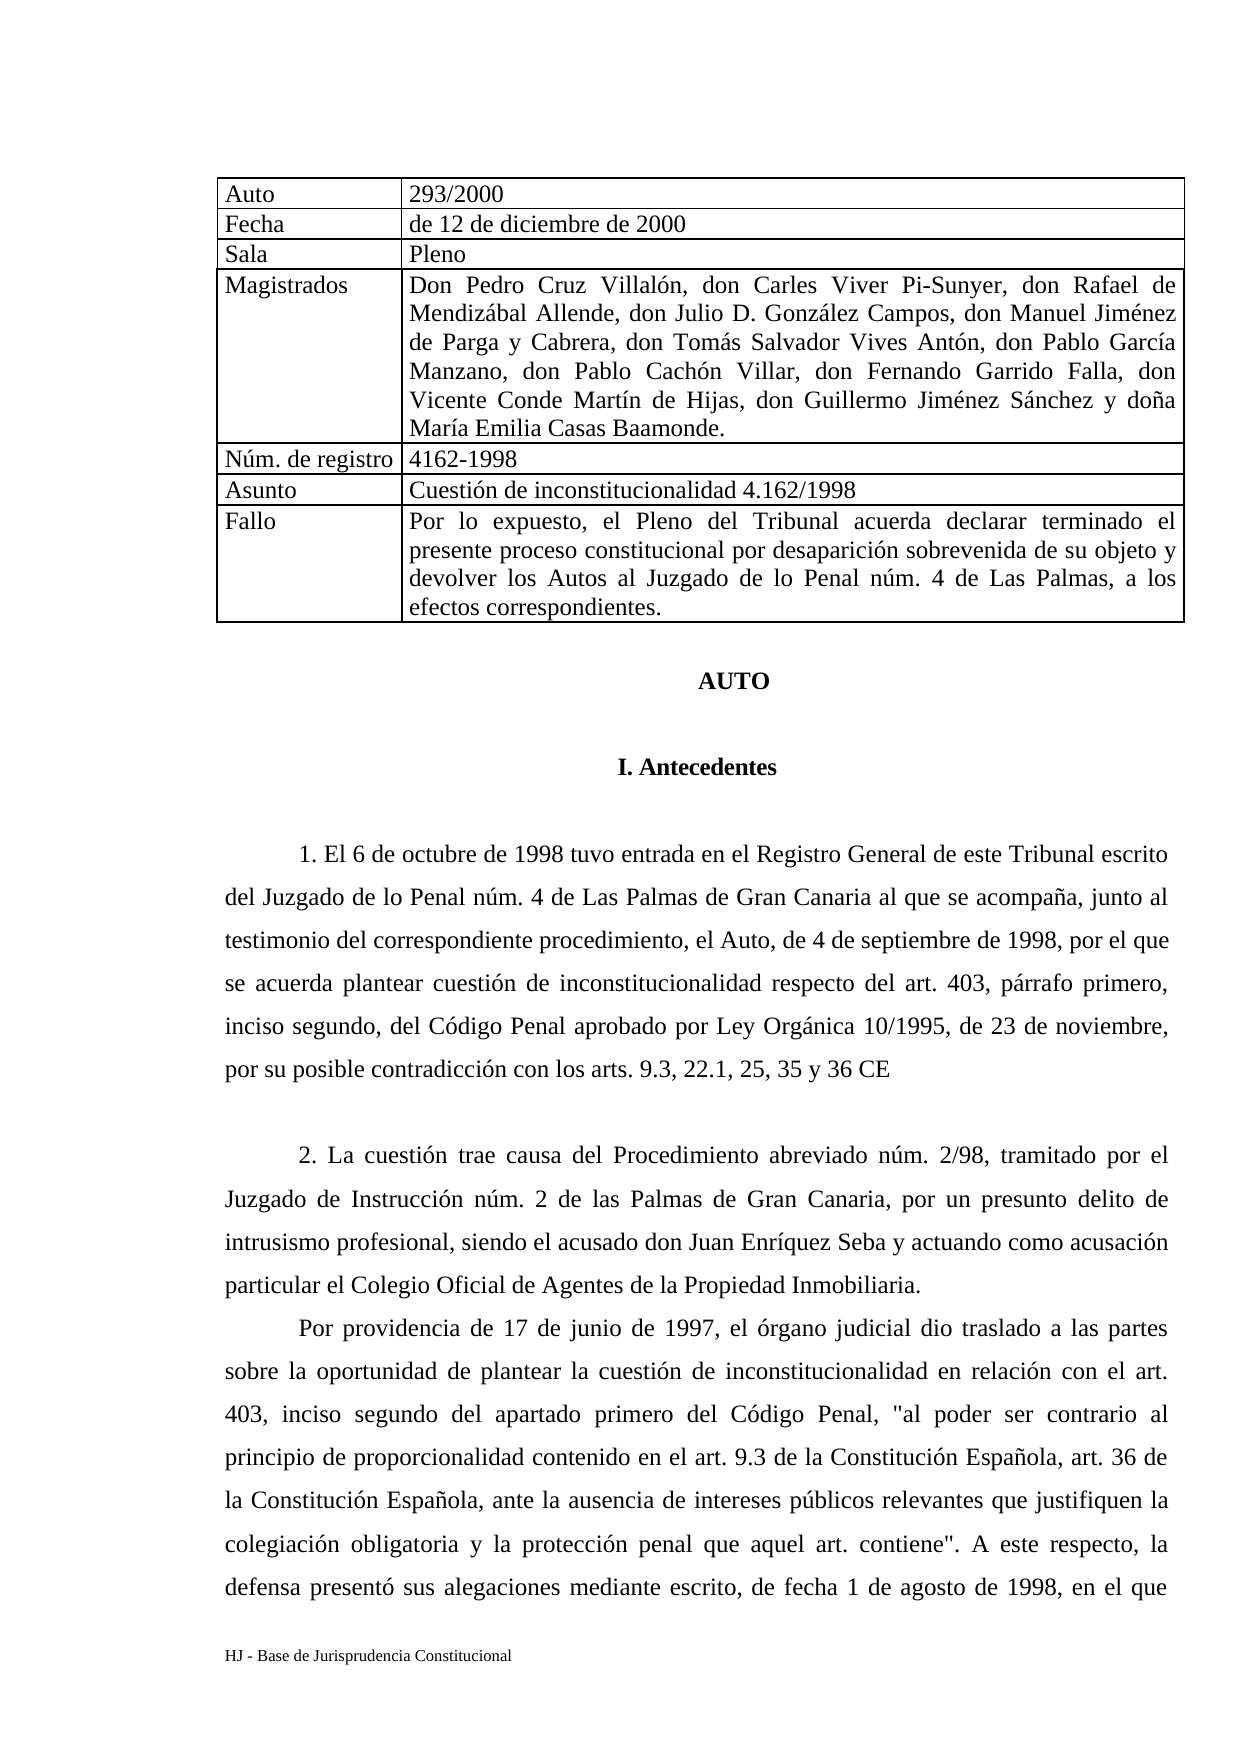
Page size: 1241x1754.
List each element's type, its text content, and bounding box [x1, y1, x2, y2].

table_cell 4162-1998 [403, 444, 1183, 473]
text AUTO [224, 666, 1169, 695]
table_cell Asunto [218, 475, 401, 504]
text 2. La cuestión trae causa del Procedimiento abreviado núm. 2/98, tramitado por el Juzgado de Instrucción núm. 2 de las Palmas de Gran Canaria, por un presunto delito de intrusismo profesional, siendo el acusado don Juan Enríquez Seba y actuando como acusación particular el Colegio Oficial de Agentes de la Propiedad Inmobiliaria. [224, 1141, 1169, 1299]
table_cell Fecha [218, 209, 401, 238]
table_cell de 12 de diciembre de 2000 [402, 209, 1184, 238]
table_cell Magistrados [218, 270, 401, 442]
table_cell Sala [218, 240, 401, 268]
table_header Auto [218, 179, 401, 207]
table_cell Fallo [218, 506, 401, 621]
table_cell Pleno [402, 240, 1184, 268]
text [224, 1313, 1169, 1601]
text 1. El 6 de octubre de 1998 tuvo entrada en el Registro General de este Tribunal escrito del Juzgado de lo Penal núm. 4 de Las Palmas de Gran Canaria al que se acompaña, junto al testimonio del correspondiente procedimiento, el Auto, de 4 de septiembre de 1998, por el que se acuerda plantear cuestión de inconstitucionalidad respecto del art. 403, párrafo primero, inciso segundo, del Código Penal aprobado por Ley Orgánica 10/1995, de 23 de noviembre, por su posible contradicción con los arts. 9.3, 22.1, 25, 35 y 36 CE [224, 839, 1169, 1083]
table_cell Cuestión de inconstitucionalidad 4.162/1998 [403, 475, 1183, 504]
table_cell Por lo expuesto, el Pleno del Tribunal acuerda declarar terminado el presente proceso constitucional por desaparición sobrevenida de su objeto y devolver los Autos al Juzgado de lo Penal núm. 4 de Las Palmas, a los efectos correspondientes. [403, 506, 1183, 621]
table_cell Don Pedro Cruz Villalón, don Carles Viver Pi-Sunyer, don Rafael de Mendizábal Allende, don Julio D. González Campos, don Manuel Jiménez de Parga y Cabrera, don Tomás Salvador Vives Antón, don Pablo García Manzano, don Pablo Cachón Villar, don Fernando Garrido Falla, don Vicente Conde Martín de Hijas, don Guillermo Jiménez Sánchez y doña María Emilia Casas Baamonde. [403, 270, 1183, 442]
table_cell Núm. de registro [218, 444, 401, 473]
table_header 293/2000 [402, 179, 1184, 207]
text I. Antecedentes [224, 752, 1169, 781]
